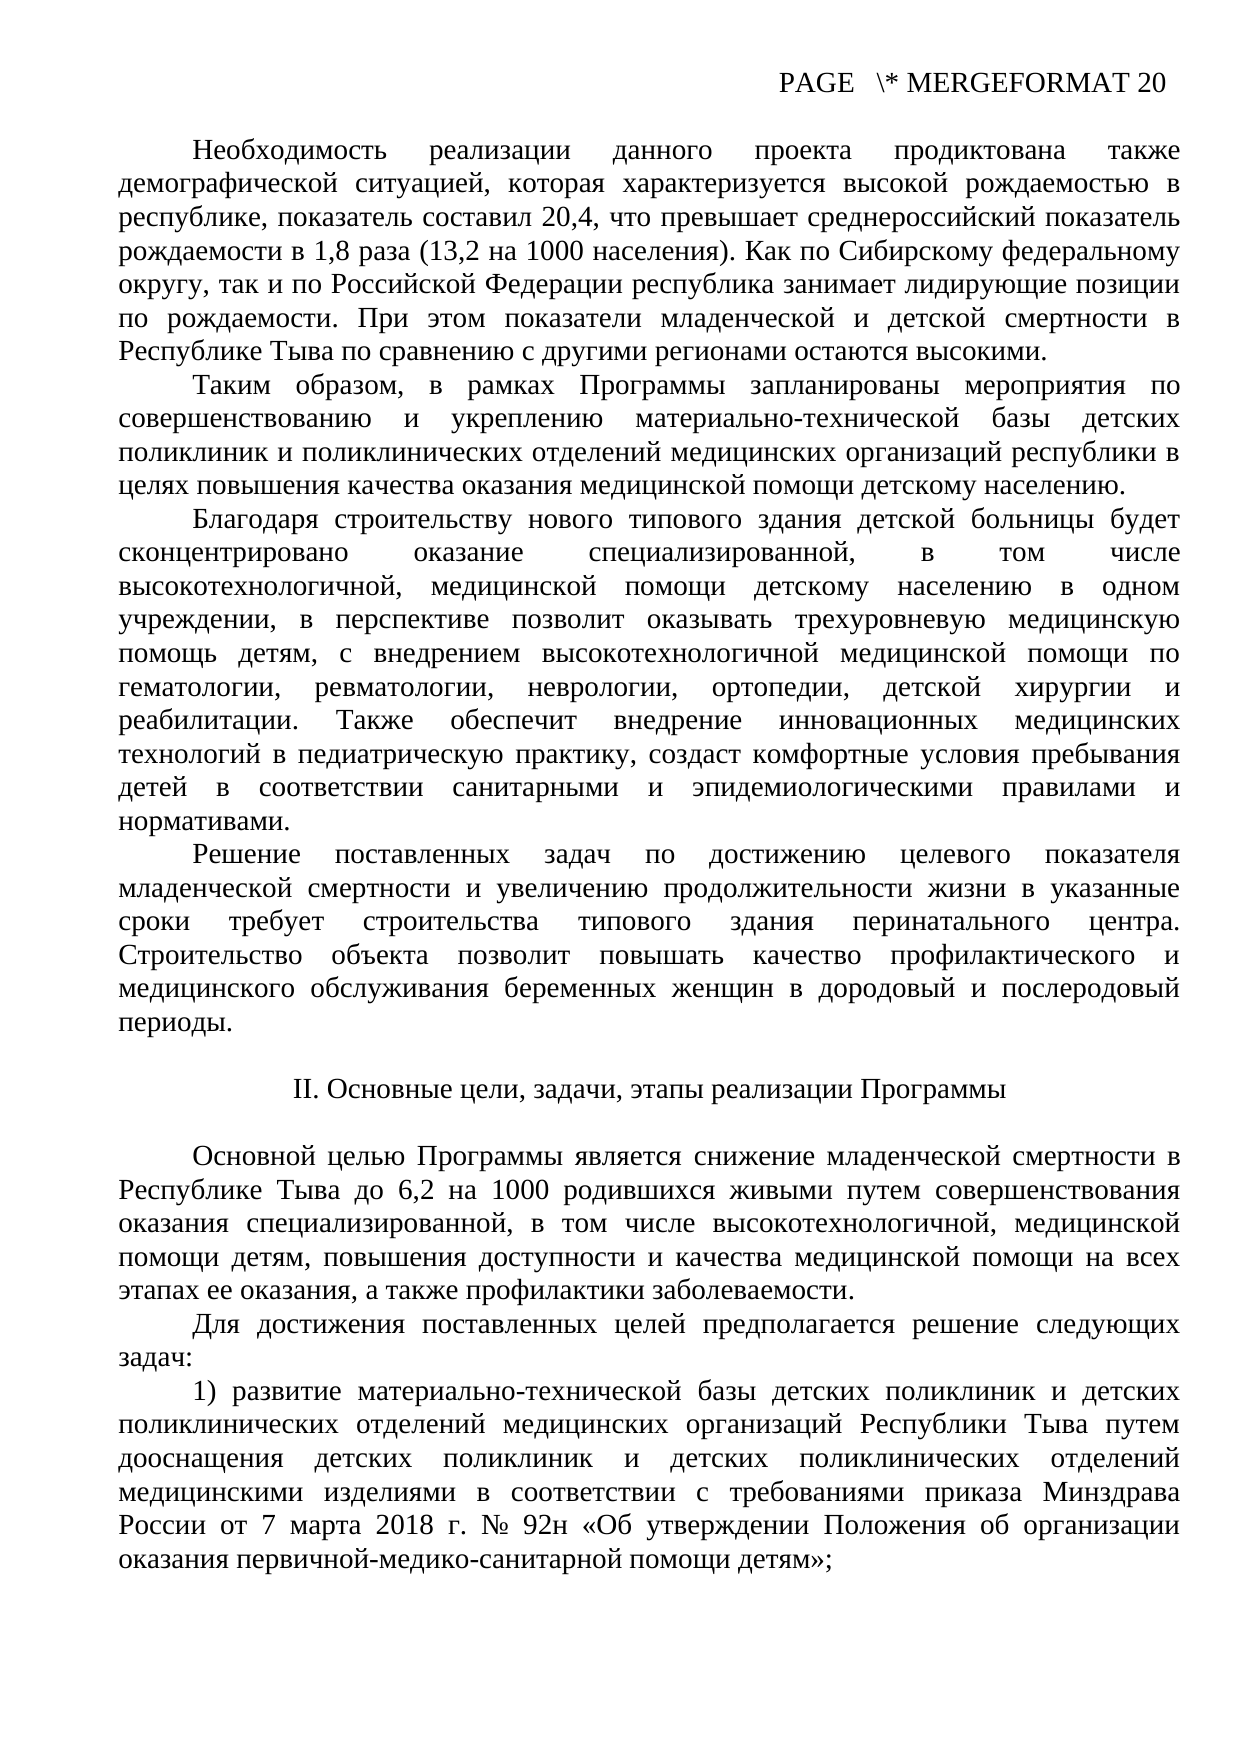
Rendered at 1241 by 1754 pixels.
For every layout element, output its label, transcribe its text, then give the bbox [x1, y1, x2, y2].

text Благодаря строительству нового типового здания детской больницы будет сконцентрировано оказание специализированной, в том числе высокотехнологичной, медицинской помощи детскому населению в одном учреждении, в перспективе позволит оказывать трехуровневую медицинскую помощь детям, с внедрением высокотехнологичной медицинской помощи по гематологии, ревматологии, неврологии, ортопедии, детской хирургии и реабилитации. Также обеспечит внедрение инновационных медицинских технологий в педиатрическую практику, создаст комфортные условия пребывания детей в соответствии санитарными и эпидемиологическими правилами и нормативами. [118, 501, 1181, 836]
text 1) развитие материально-технической базы детских поликлиник и детских поликлинических отделений медицинских организаций Республики Тыва путем дооснащения детских поликлиник и детских поликлинических отделений медицинскими изделиями в соответствии с требованиями приказа Минздрава России от 7 марта 2018 г. № 92н «Об утверждении Положения об организации оказания первичной-медико-санитарной помощи детям»; [118, 1373, 1181, 1574]
text Таким образом, в рамках Программы запланированы мероприятия по совершенствованию и укреплению материально-технической базы детских поликлиник и поликлинических отделений медицинских организаций республики в целях повышения качества оказания медицинской помощи детскому населению. [118, 367, 1181, 501]
text Для достижения поставленных целей предполагается решение следующих задач: [118, 1306, 1181, 1373]
text Необходимость реализации данного проекта продиктована также демографической ситуацией, которая характеризуется высокой рождаемостью в республике, показатель составил 20,4, что превышает среднероссийский показатель рождаемости в 1,8 раза (13,2 на 1000 населения). Как по Сибирскому федеральному округу, так и по Российской Федерации республика занимает лидирующие позиции по рождаемости. При этом показатели младенческой и детской смертности в Республике Тыва по сравнению с другими регионами остаются высокими. [118, 132, 1181, 367]
text Решение поставленных задач по достижению целевого показателя младенческой смертности и увеличению продолжительности жизни в указанные сроки требует строительства типового здания перинатального центра. Строительство объекта позволит повышать качество профилактического и медицинского обслуживания беременных женщин в дородовый и послеродовый периоды. [118, 836, 1181, 1038]
text Основной целью Программы является снижение младенческой смертности в Республике Тыва до 6,2 на 1000 родившихся живыми путем совершенствования оказания специализированной, в том числе высокотехнологичной, медицинской помощи детям, повышения доступности и качества медицинской помощи на всех этапах ее оказания, а также профилактики заболеваемости. [118, 1138, 1181, 1306]
text II. Основные цели, задачи, этапы реализации Программы [118, 1071, 1181, 1105]
